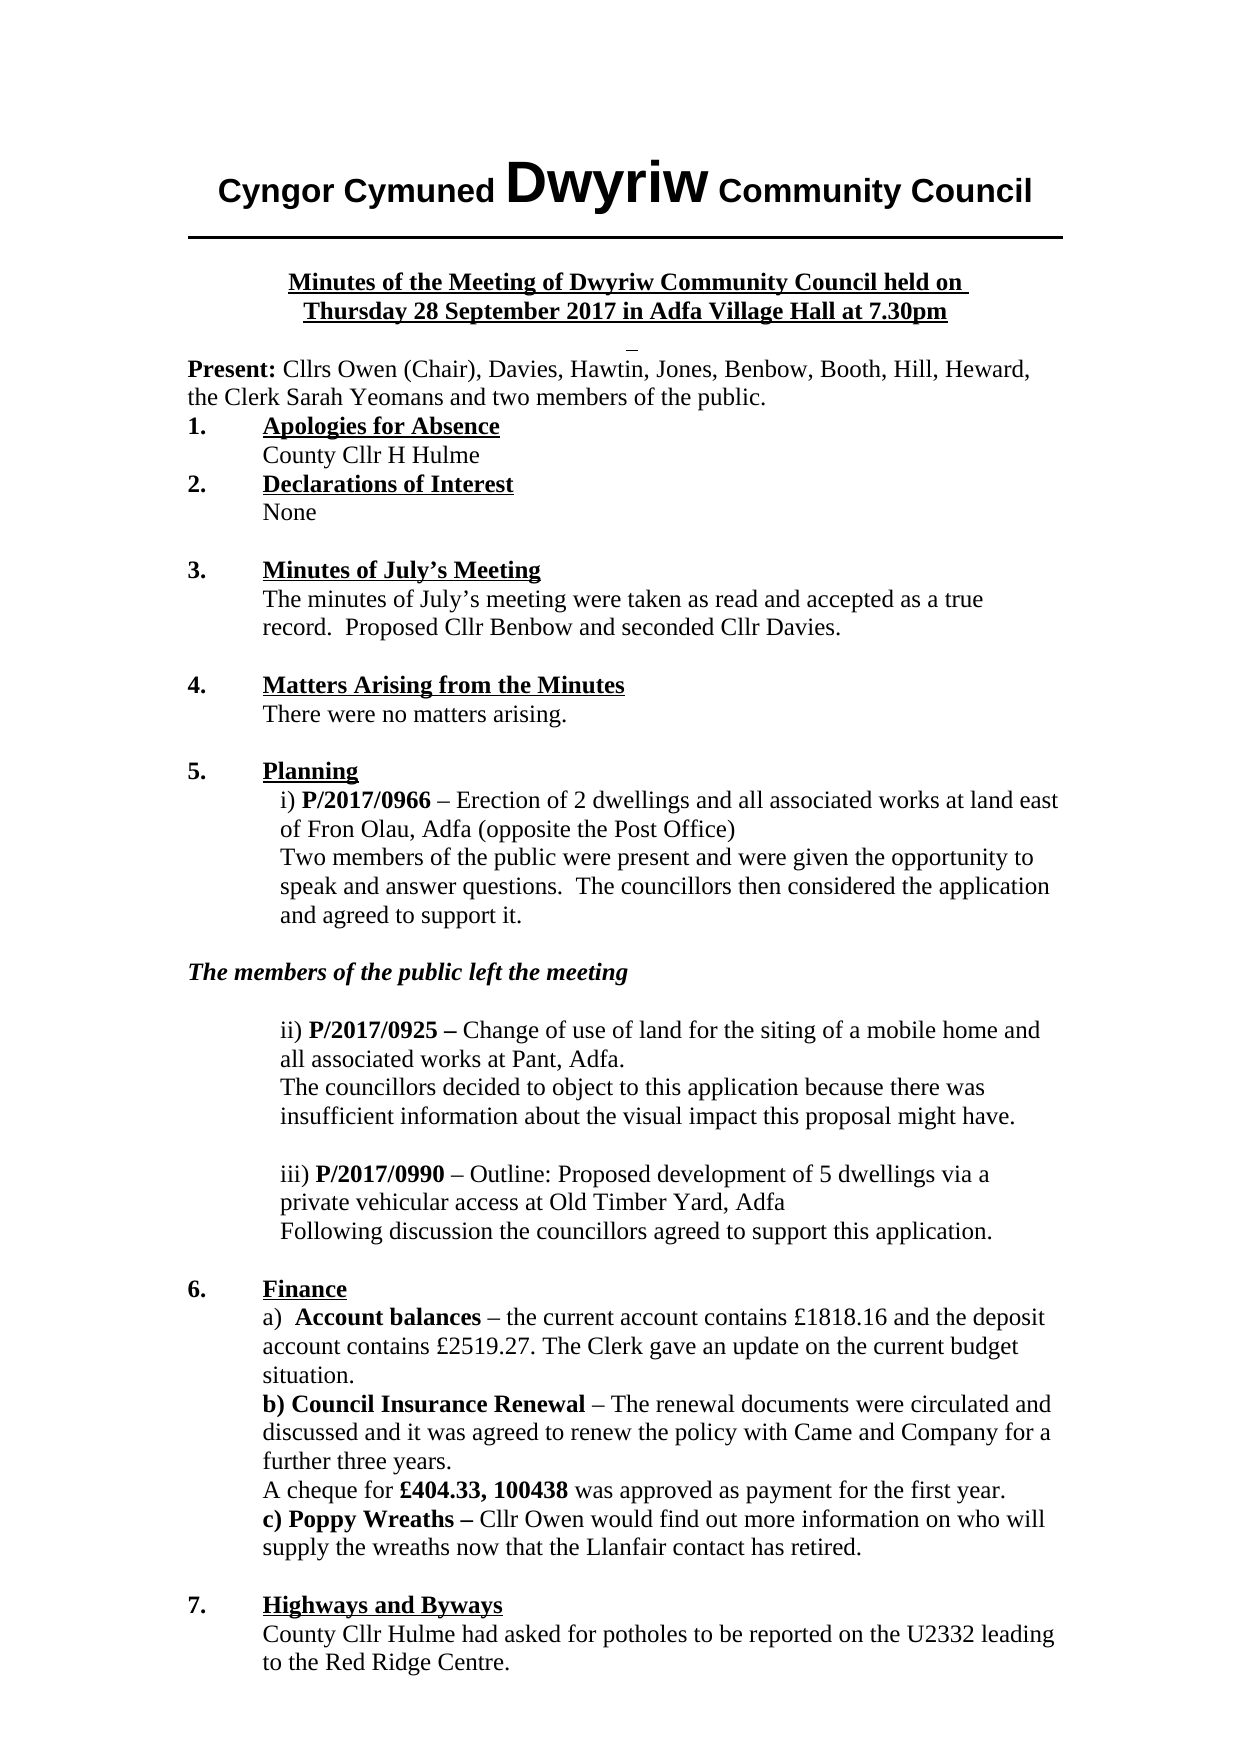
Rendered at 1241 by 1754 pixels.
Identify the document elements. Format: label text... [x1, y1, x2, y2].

text discussed and it was agreed to renew the policy with Came and Company for a [187, 1417, 1063, 1446]
text to the Red Ridge Centre. [187, 1647, 1063, 1676]
text There were no matters arising. [187, 699, 1063, 727]
text A cheque for £404.33, 100438 was approved as payment for the first year. [187, 1475, 1063, 1504]
text Minutes of the Meeting of Dwyriw Community Council held on [187, 267, 1063, 296]
text account contains £2519.27. The Clerk gave an update on the current budget [187, 1331, 1063, 1360]
text The members of the public left the meeting [187, 957, 1063, 986]
text Two members of the public were present and were given the opportunity to speak and answer questions. The councillors then considered the application and agreed to support it. [280, 842, 1063, 929]
text 5. Planning [187, 756, 1063, 785]
text Cyngor Cymuned Dwyriw Community Council [187, 148, 1063, 239]
text The councillors decided to object to this application because there was insufficient information about the visual impact this proposal might have. [280, 1072, 1063, 1130]
text Present: Cllrs Owen (Chair), Davies, Hawtin, Jones, Benbow, Booth, Hill, Heward, the Clerk Sarah Yeomans and two members of the public. [187, 354, 1063, 411]
text 2. Declarations of Interest [187, 469, 1063, 497]
text a) Account balances – the current account contains £1818.16 and the deposit [187, 1302, 1063, 1331]
text 7. Highways and Byways [187, 1590, 1063, 1619]
text ii) P/2017/0925 – Change of use of land for the siting of a mobile home and all associated works at Pant, Adfa. [280, 1015, 1063, 1072]
text further three years. [187, 1446, 1063, 1475]
text i) P/2017/0966 – Erection of 2 dwellings and all associated works at land east of Fron Olau, Adfa (opposite the Post Office) [280, 785, 1063, 842]
text 1. Apologies for Absence [187, 411, 1088, 440]
text County Cllr Hulme had asked for potholes to be reported on the U2332 leading [187, 1619, 1063, 1647]
text The minutes of July’s meeting were taken as read and accepted as a true [187, 584, 1063, 612]
text supply the wreaths now that the Llanfair contact has retired. [187, 1532, 1063, 1561]
text 6. Finance [187, 1274, 1063, 1302]
text Thursday 28 September 2017 in Adfa Village Hall at 7.30pm [187, 296, 1063, 325]
text Following discussion the councillors agreed to support this application. [280, 1216, 1063, 1245]
text record. Proposed Cllr Benbow and seconded Cllr Davies. [187, 612, 1063, 641]
text situation. [187, 1360, 1063, 1389]
text County Cllr H Hulme [187, 440, 1063, 469]
text b) Council Insurance Renewal – The renewal documents were circulated and [187, 1389, 1063, 1417]
text 3. Minutes of July’s Meeting [187, 555, 1063, 584]
text None [187, 497, 1063, 526]
text iii) P/2017/0990 – Outline: Proposed development of 5 dwellings via a private vehicular access at Old Timber Yard, Adfa [280, 1159, 1063, 1216]
text c) Poppy Wreaths – Cllr Owen would find out more information on who will [187, 1504, 1063, 1532]
text 4. Matters Arising from the Minutes [187, 670, 1063, 699]
